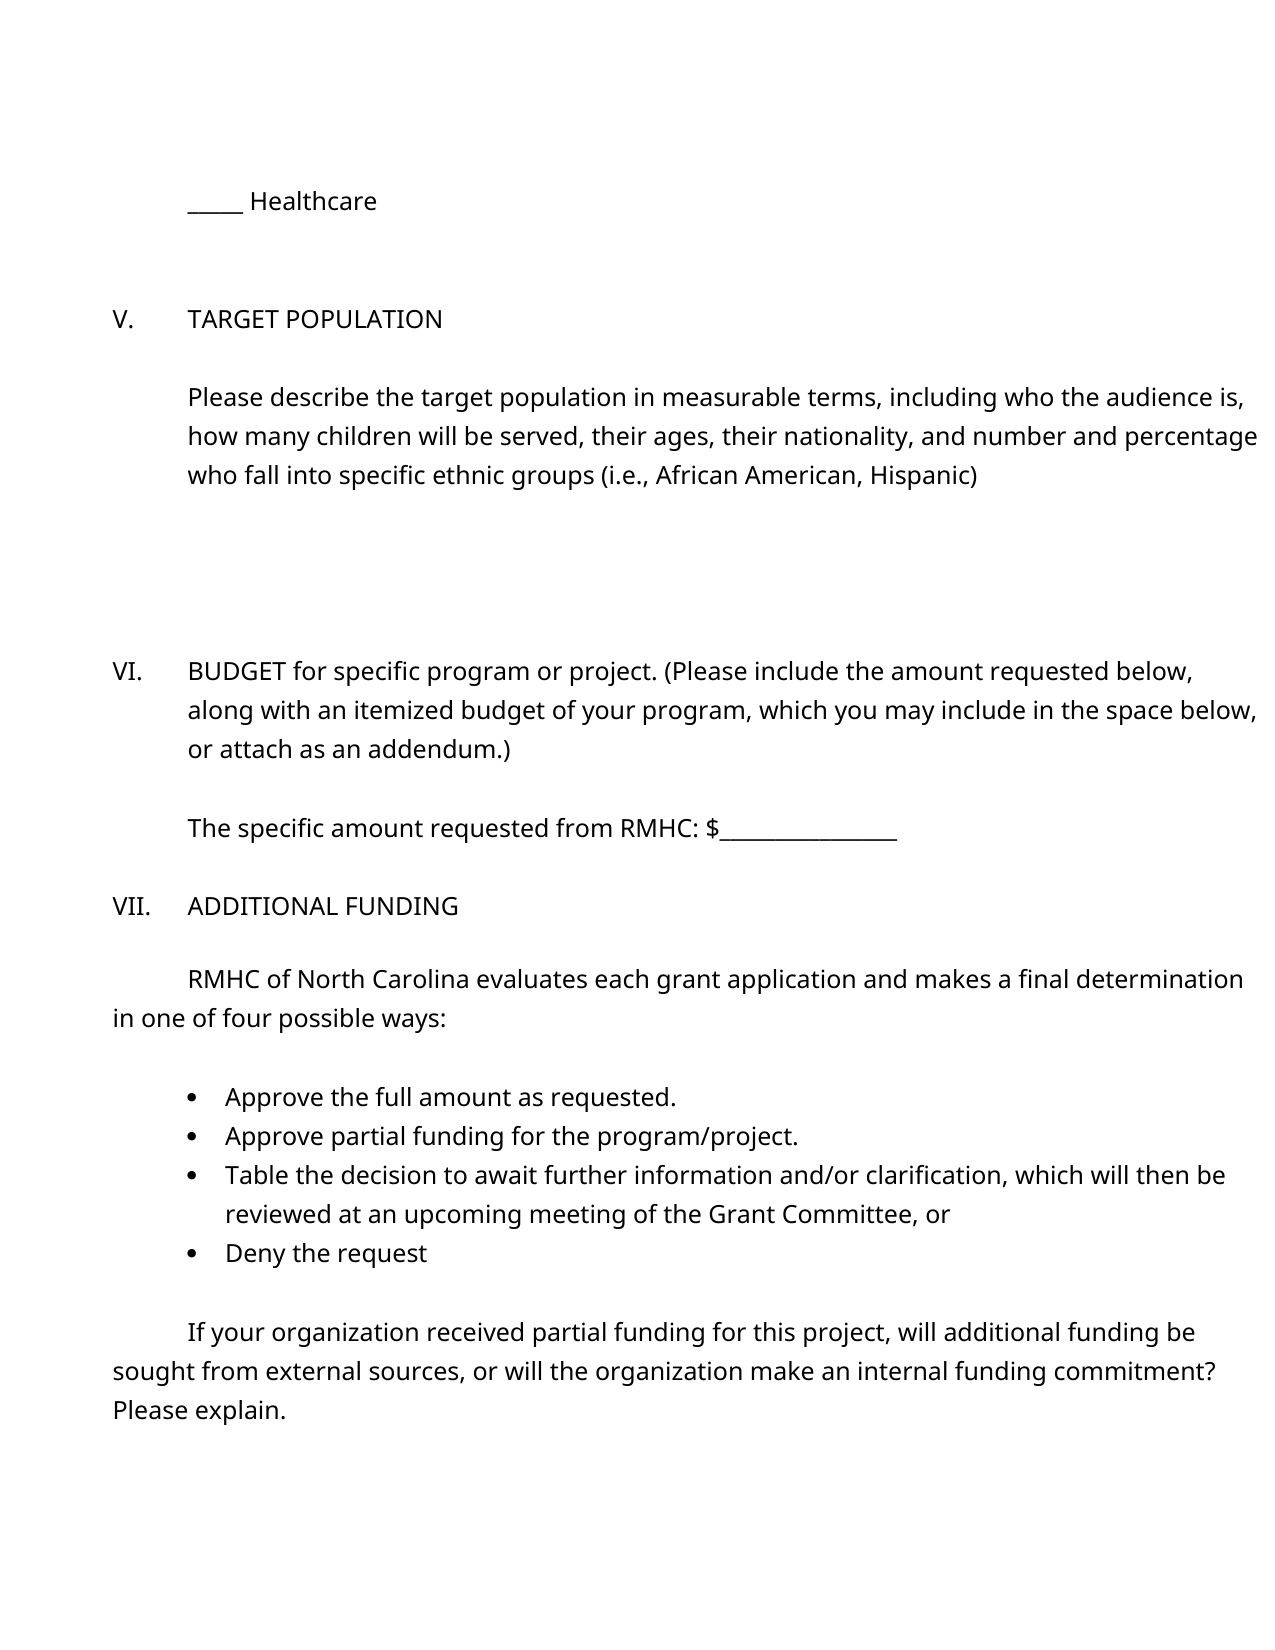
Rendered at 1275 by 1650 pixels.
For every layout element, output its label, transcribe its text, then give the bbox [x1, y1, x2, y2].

list Deny the request [187, 1236, 1266, 1270]
text Please describe the target population in measurable terms, including who the audience is, how many children will be served, their ages, their nationality, and number and percentage who fall into specific ethnic groups (i.e., African American, Hispanic) [187, 380, 1266, 492]
list Approve partial funding for the program/project. [187, 1118, 1266, 1153]
text _____ Healthcare [112, 184, 1266, 218]
list BUDGET for specific program or project. (Please include the amount requested below, along with an itemized budget of your program, which you may include in the space below, or attach as an addendum.) [112, 654, 1266, 766]
list Approve the full amount as requested. [187, 1079, 1266, 1113]
text If your organization received partial funding for this project, will additional funding be sought from external sources, or will the organization make an internal funding commitment? [112, 1314, 1266, 1388]
text The specific amount requested from RMHC: $________________ [187, 811, 1266, 844]
list TARGET POPULATION [112, 301, 1266, 335]
text RMHC of North Carolina evaluates each grant application and makes a final determination in one of four possible ways: [112, 962, 1266, 1035]
text Please explain. [112, 1393, 1266, 1427]
text VII. ADDITIONAL FUNDING [112, 889, 1266, 923]
list Table the decision to await further information and/or clarification, which will then be reviewed at an upcoming meeting of the Grant Committee, or [187, 1158, 1266, 1231]
